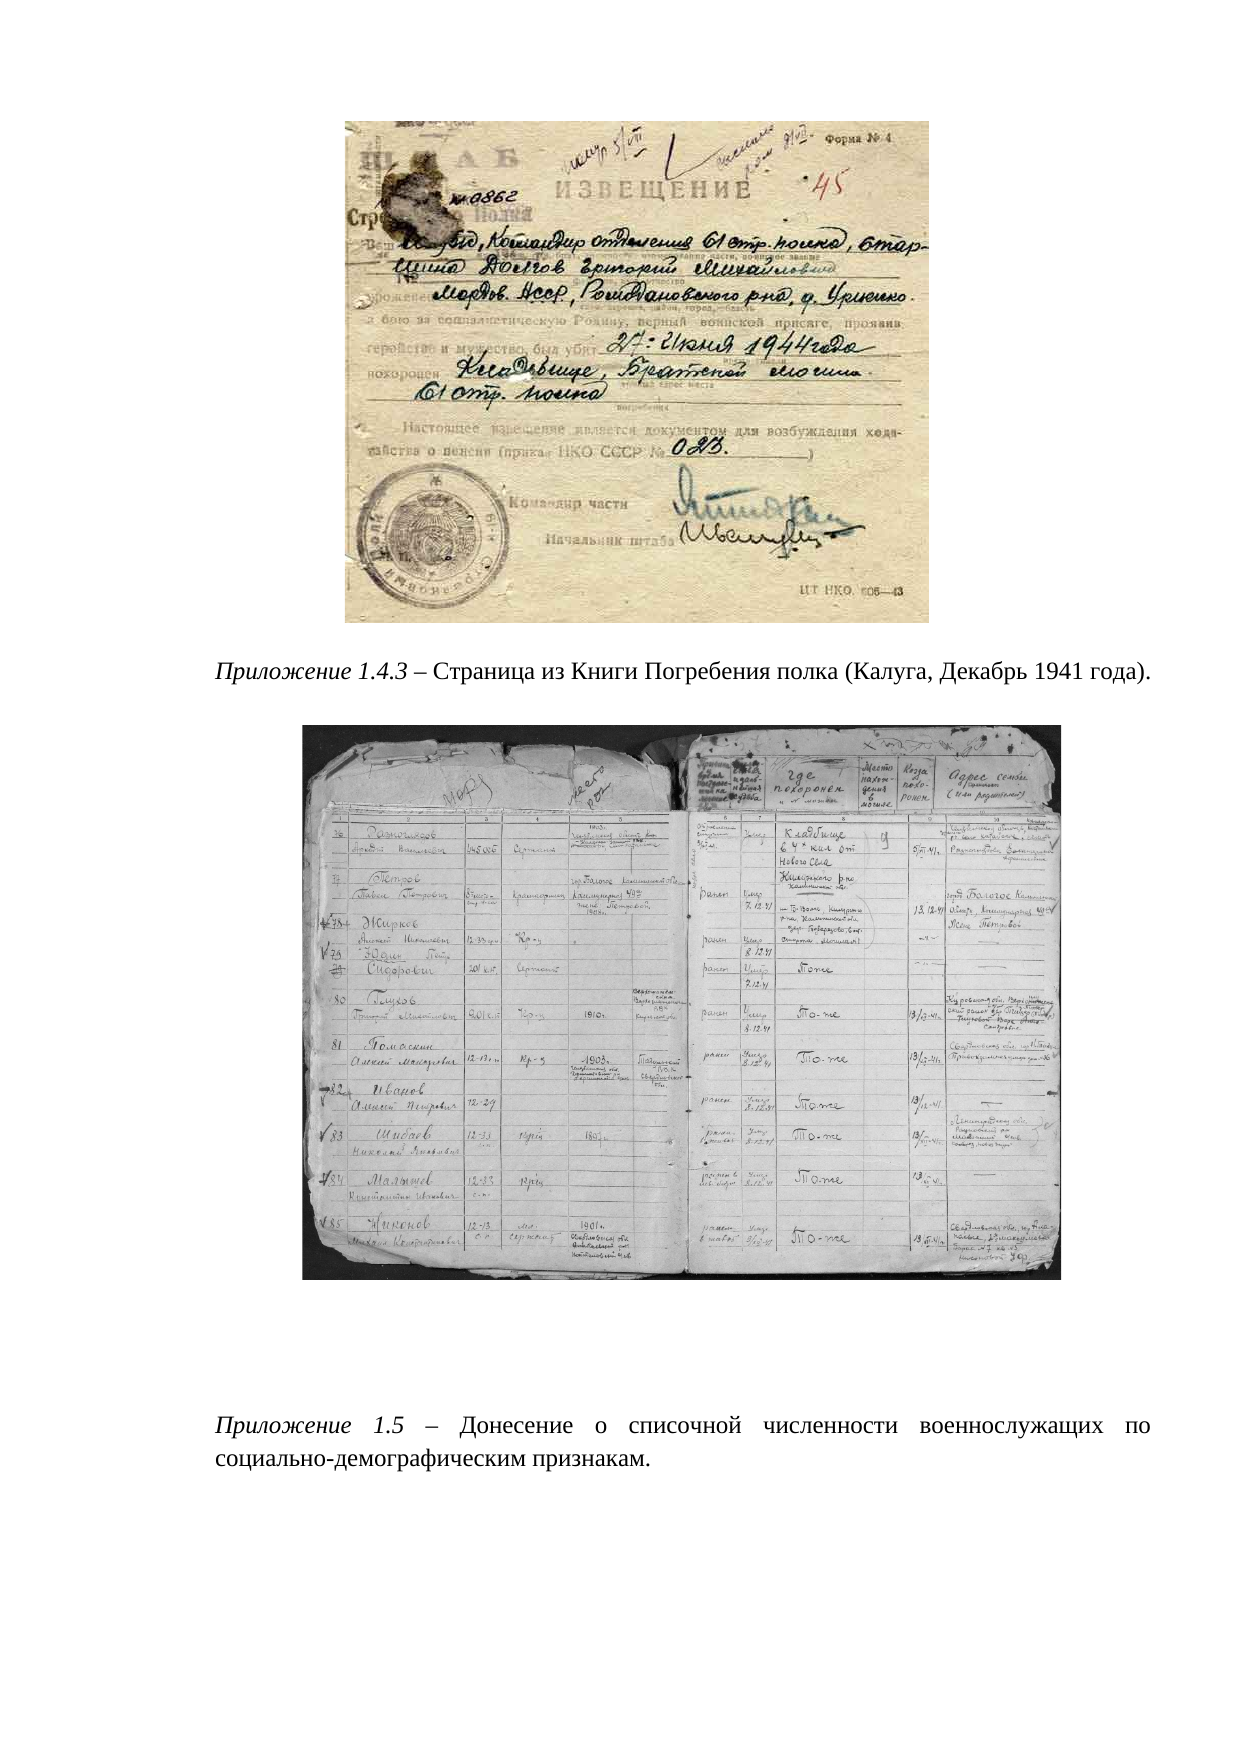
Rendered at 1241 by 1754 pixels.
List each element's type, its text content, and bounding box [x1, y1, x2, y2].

text Приложение 1.5 – Донесение о списочной численности военнослужащих по социально-демографическим признакам. [215, 1410, 1152, 1472]
picture [344, 121, 929, 623]
text Приложение 1.4.3 – Страница из Книги Погребения полка (Калуга, Декабрь 1941 года). [215, 656, 1152, 684]
picture [302, 725, 1062, 1280]
